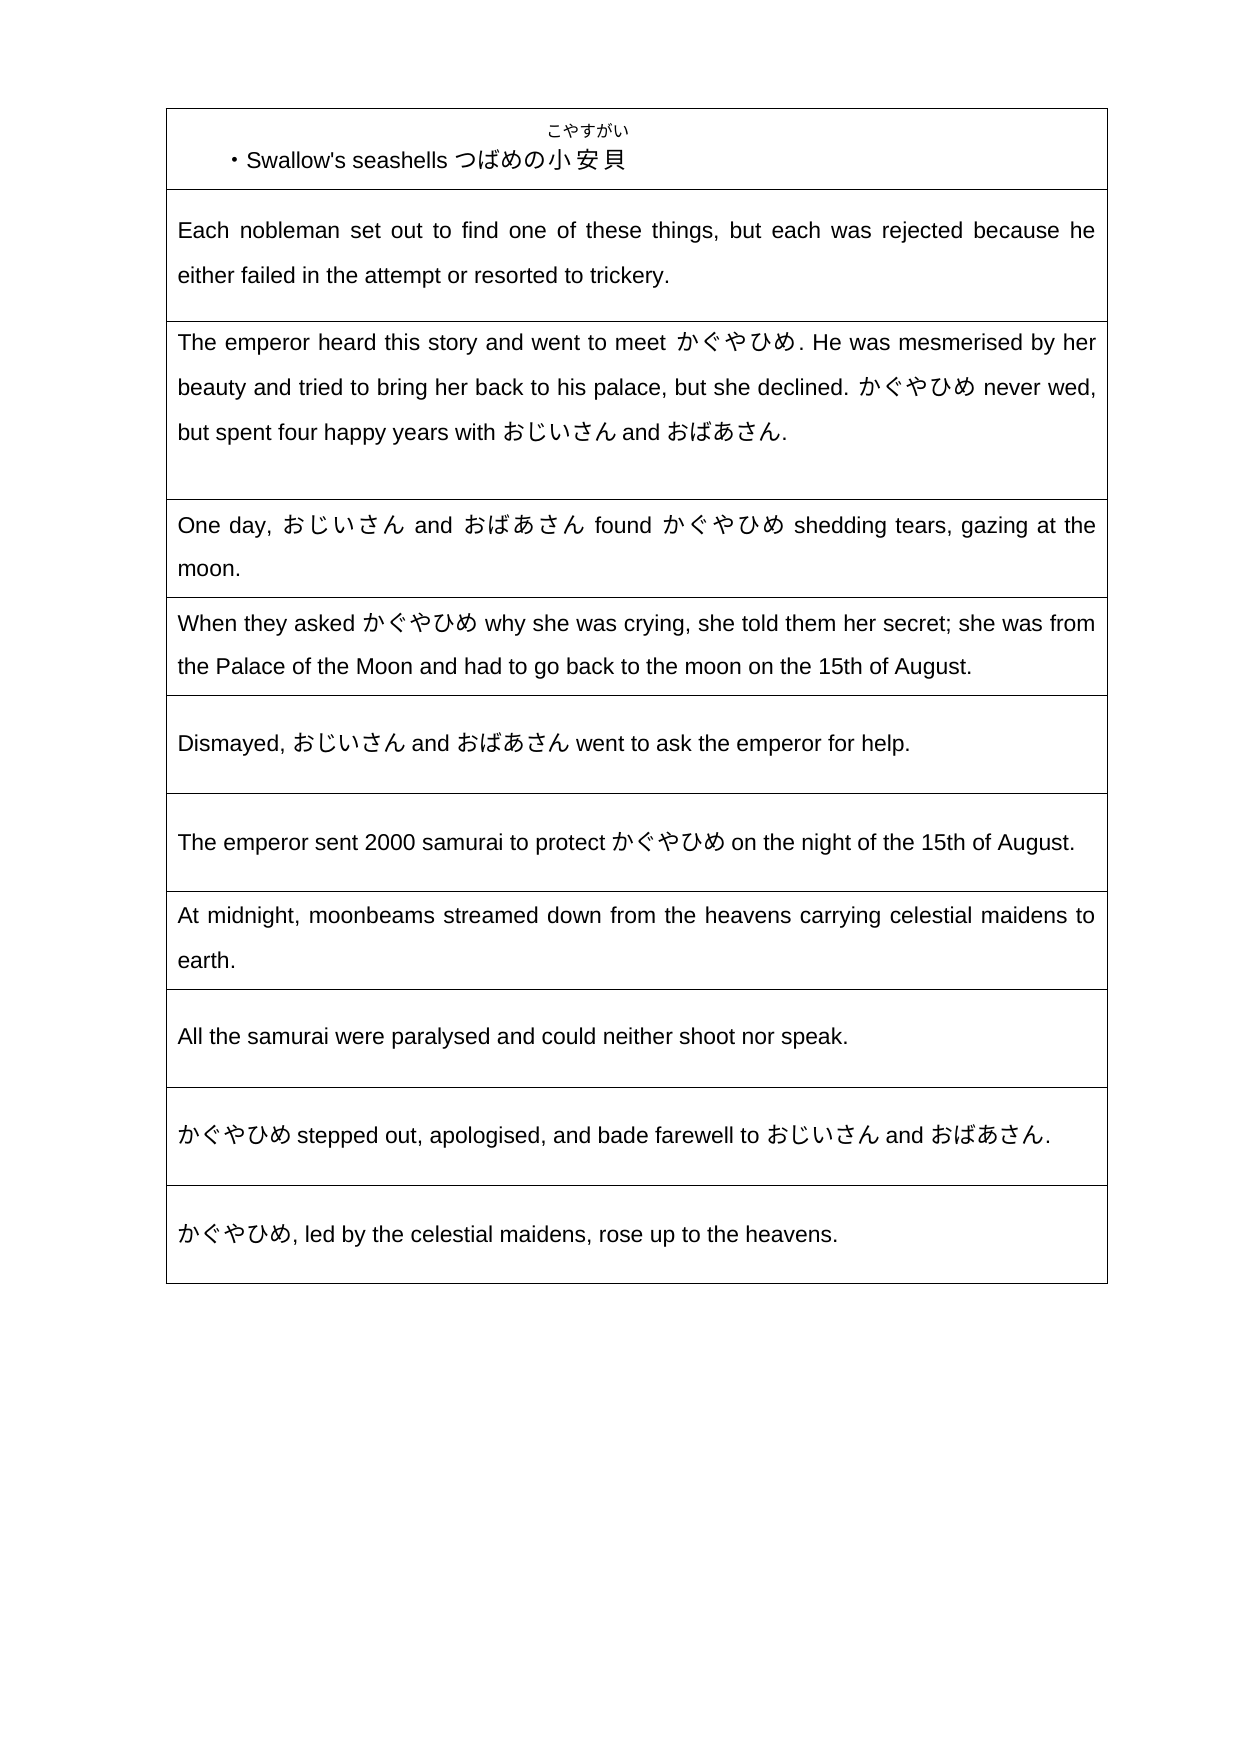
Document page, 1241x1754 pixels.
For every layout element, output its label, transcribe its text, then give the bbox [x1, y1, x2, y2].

table_cell The emperor sent 2000 samurai to protect かぐやひめ on the night of the 15th of August. [167, 794, 1107, 891]
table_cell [167, 109, 1107, 189]
table_cell One day, おじいさん and おばあさん found かぐやひめ shedding tears, gazing at the moon. [167, 500, 1107, 597]
table_cell かぐやひめ, led by the celestial maidens, rose up to the heavens. [167, 1186, 1107, 1283]
table_cell At midnight, moonbeams streamed down from the heavens carrying celestial maidens to earth. [167, 892, 1107, 989]
table_cell All the samurai were paralysed and could neither shoot nor speak. [167, 990, 1107, 1087]
table_cell The emperor heard this story and went to meet かぐやひめ. He was mesmerised by her beauty and tried to bring her back to his palace, but she declined. かぐやひめ never wed, but spent four happy years with おじいさん and おばあさん. [167, 322, 1107, 499]
table_cell Dismayed, おじいさん and おばあさん went to ask the emperor for help. [167, 696, 1107, 793]
table_cell Each nobleman set out to find one of these things, but each was rejected because he either failed in the attempt or resorted to trickery. [167, 190, 1107, 321]
table_cell When they asked かぐやひめ why she was crying, she told them her secret; she was from the Palace of the Moon and had to go back to the moon on the 15th of August. [167, 598, 1107, 695]
table_cell かぐやひめ stepped out, apologised, and bade farewell to おじいさん and おばあさん. [167, 1088, 1107, 1185]
